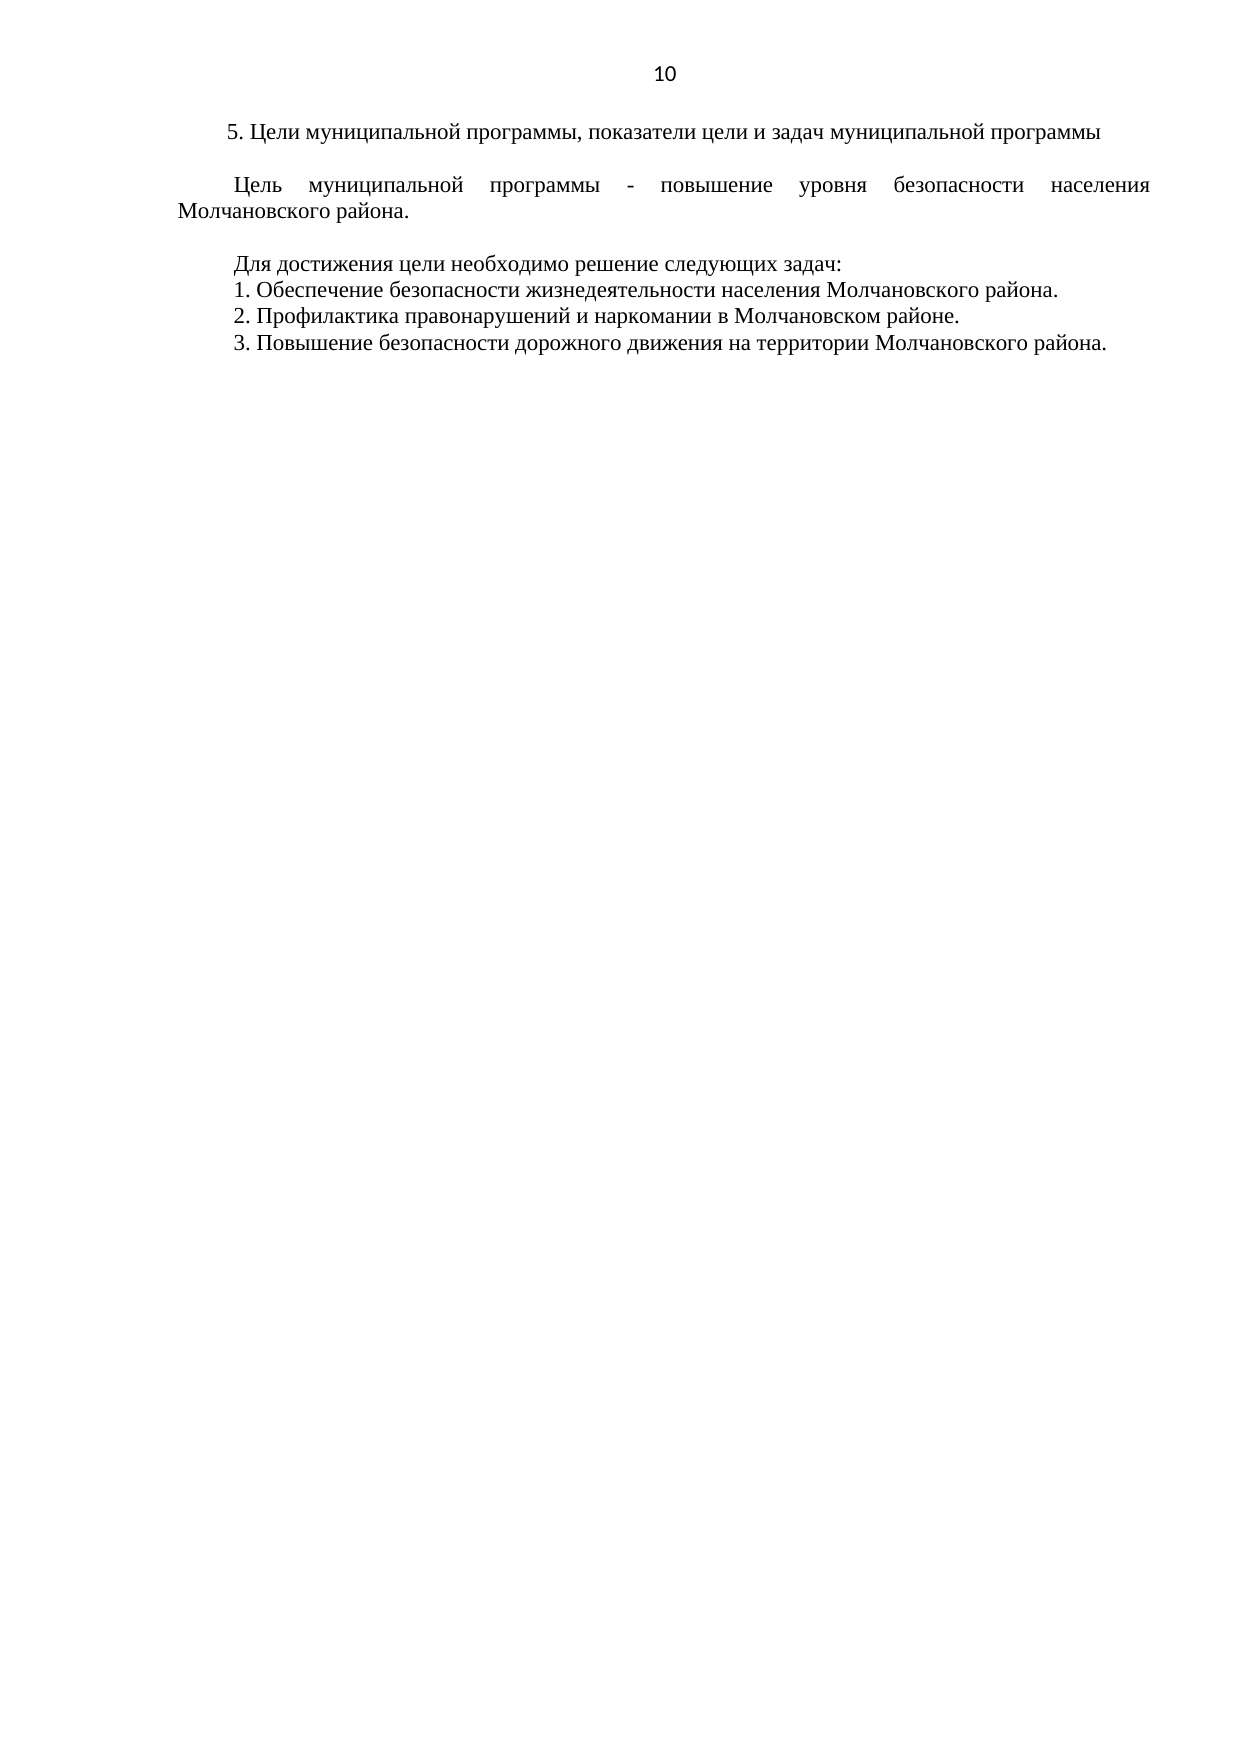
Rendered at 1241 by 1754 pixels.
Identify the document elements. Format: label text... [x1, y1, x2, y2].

text 5. Цели муниципальной программы, показатели цели и задач муниципальной программы [177, 118, 1152, 144]
text 1. Обеспечение безопасности жизнедеятельности населения Молчановского района. [177, 276, 1240, 303]
text 3. Повышение безопасности дорожного движения на территории Молчановского района. [177, 329, 1240, 355]
text 2. Профилактика правонарушений и наркомании в Молчановском районе. [177, 303, 1240, 329]
text Для достижения цели необходимо решение следующих задач: [177, 250, 1240, 276]
text Цель муниципальной программы - повышение уровня безопасности населения Молчановского района. [177, 171, 1151, 223]
